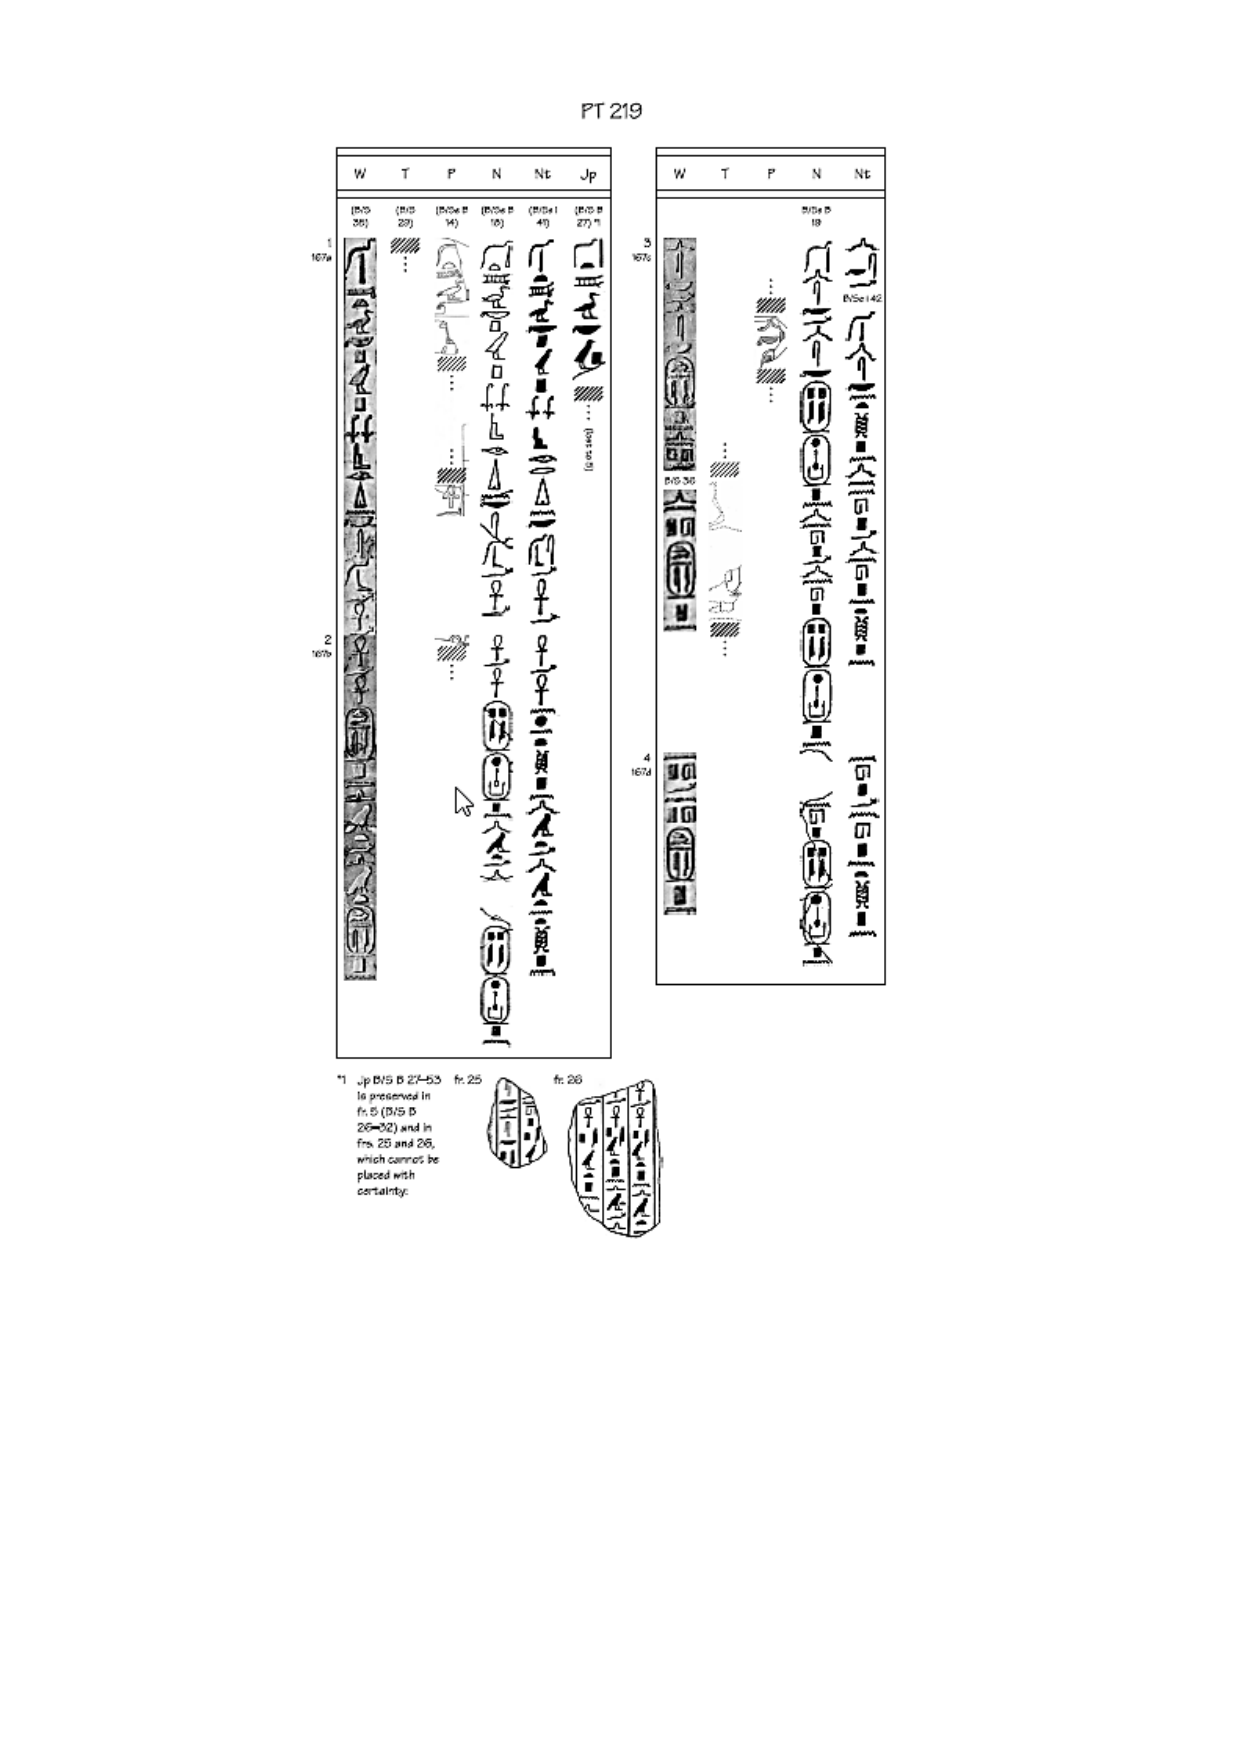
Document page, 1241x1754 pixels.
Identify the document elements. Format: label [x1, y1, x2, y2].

picture [294, 88, 930, 1253]
